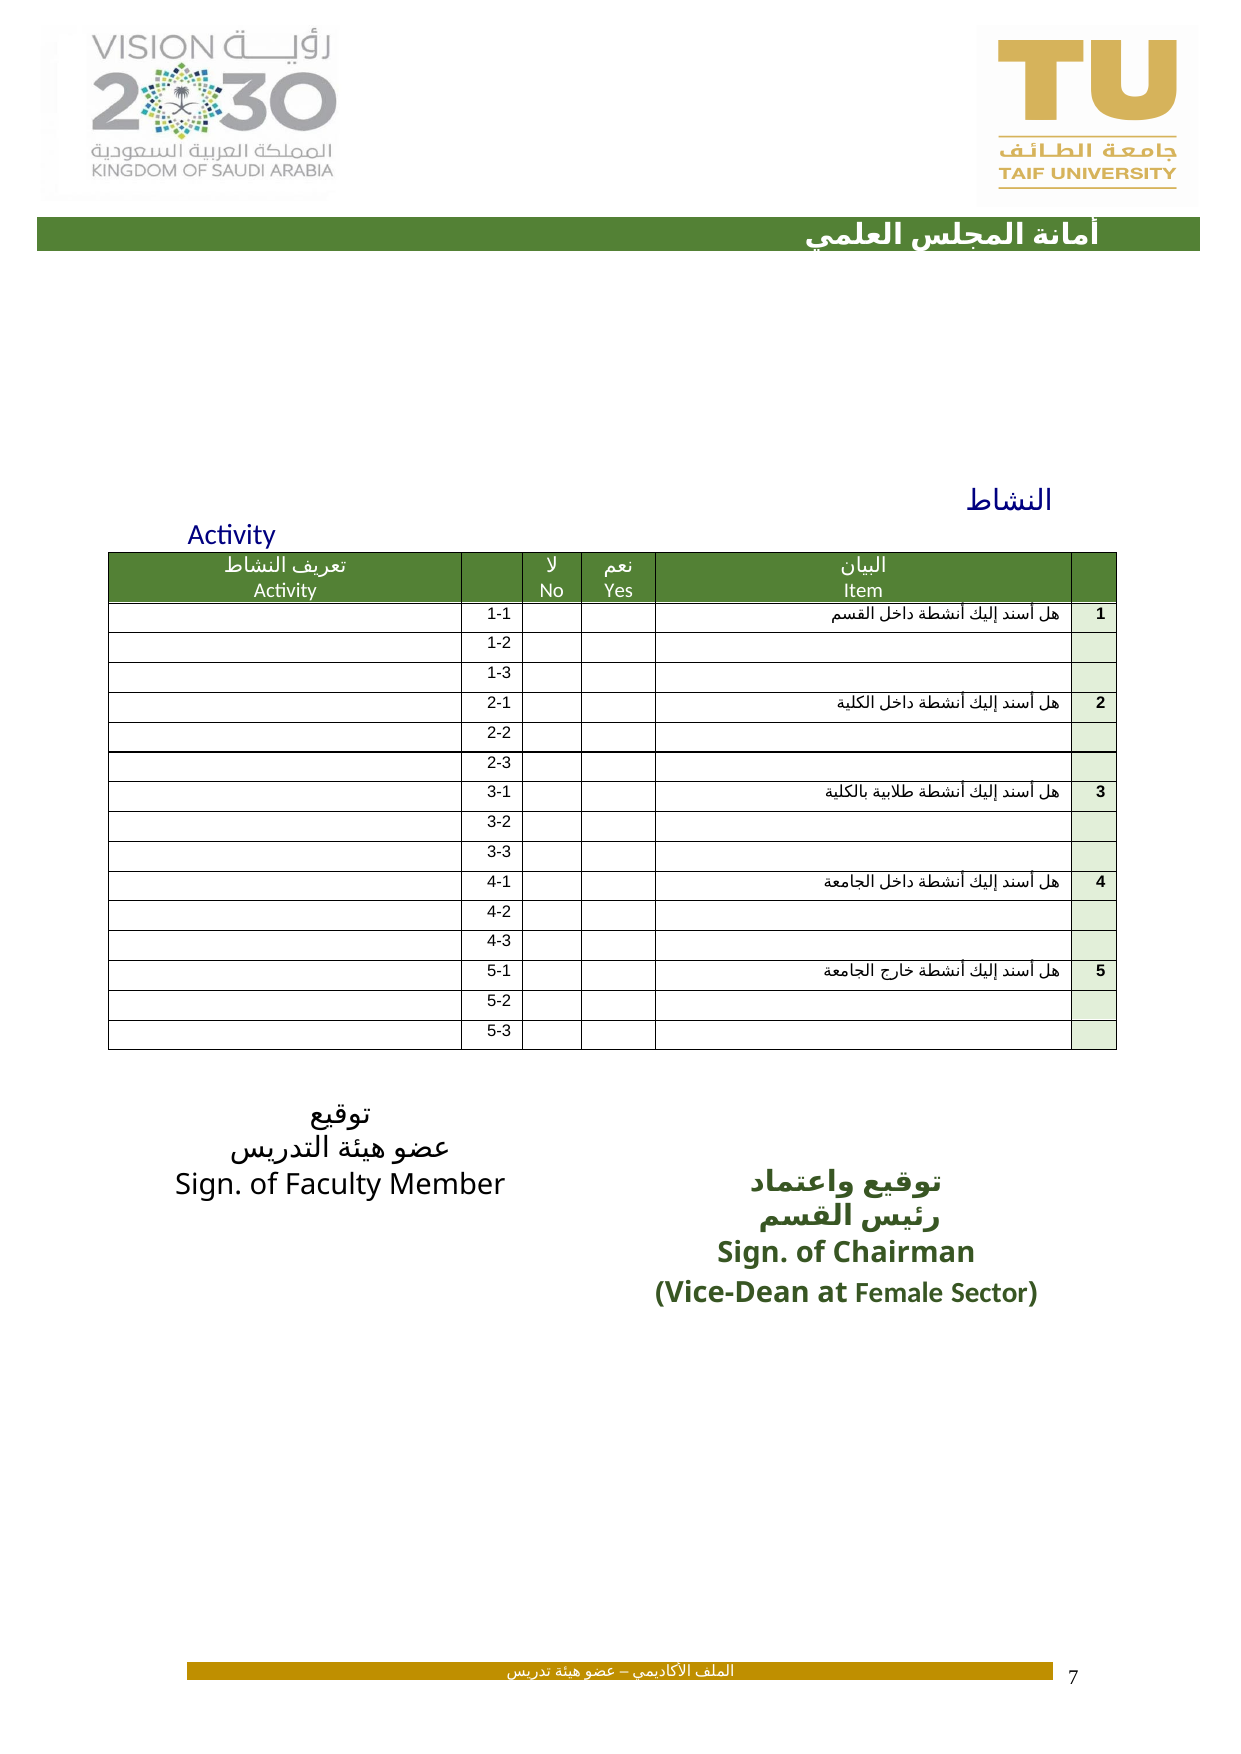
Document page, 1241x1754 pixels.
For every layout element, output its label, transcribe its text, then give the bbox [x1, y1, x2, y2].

table_cell هل أسند إليك أنشطة طلابية بالكلية [656, 782, 1071, 811]
table_cell [523, 693, 581, 722]
table_cell [523, 812, 581, 841]
table_header [1072, 553, 1116, 602]
table_cell [656, 991, 1071, 1019]
table_cell 2 [1072, 693, 1116, 722]
picture [976, 25, 1199, 207]
table_cell [582, 663, 655, 692]
table_cell 5-1 [462, 961, 522, 990]
table_cell [523, 723, 581, 751]
table_cell [1072, 723, 1116, 751]
table_cell [582, 1021, 655, 1049]
text النشاط [187, 483, 1053, 516]
table_cell هل أسند إليك أنشطة خارج الجامعة [656, 961, 1071, 990]
table_cell 5-3 [462, 1021, 522, 1049]
table_cell [109, 931, 461, 960]
table_cell [582, 604, 655, 632]
table_cell [109, 693, 461, 722]
table_cell [109, 1021, 461, 1049]
table_cell [656, 723, 1071, 751]
table_cell [582, 633, 655, 662]
table_cell [109, 633, 461, 662]
table_cell [582, 693, 655, 722]
table_cell [1072, 931, 1116, 960]
table_cell هل أسند إليك أنشطة داخل القسم [656, 604, 1071, 632]
table_cell [109, 812, 461, 841]
table_cell [582, 782, 655, 811]
table_cell هل أسند إليك أنشطة داخل الكلية [656, 693, 1071, 722]
table_cell [656, 931, 1071, 960]
table_cell 4-3 [462, 931, 522, 960]
table_cell [109, 753, 461, 781]
table_cell [523, 1021, 581, 1049]
table_cell 1 [1072, 604, 1116, 632]
table_cell [582, 901, 655, 930]
table_cell [523, 931, 581, 960]
table_cell 1-3 [462, 663, 522, 692]
table_cell [1072, 663, 1116, 692]
table_cell [582, 872, 655, 900]
table_cell [523, 633, 581, 662]
table_cell [582, 991, 655, 1019]
table_cell [109, 663, 461, 692]
table_cell [1072, 753, 1116, 781]
table_cell [523, 901, 581, 930]
table_cell 2-2 [462, 723, 522, 751]
picture [40, 25, 386, 201]
table_header [462, 553, 522, 602]
table_cell [656, 663, 1071, 692]
table_cell [523, 991, 581, 1019]
table_cell [656, 901, 1071, 930]
table_cell [523, 663, 581, 692]
table_cell [656, 812, 1071, 841]
table_cell 2-3 [462, 753, 522, 781]
table_cell 4-1 [462, 872, 522, 900]
table_cell 1-2 [462, 633, 522, 662]
text Activity [187, 516, 1053, 552]
table_cell [523, 842, 581, 871]
table_cell 3 [1072, 782, 1116, 811]
table_cell 1-1 [462, 604, 522, 632]
table_cell [1072, 1021, 1116, 1049]
table_cell [109, 991, 461, 1019]
table_header البيان Item [656, 553, 1071, 602]
table_cell [109, 842, 461, 871]
table_cell [1072, 901, 1116, 930]
table_cell 4 [1072, 872, 1116, 900]
table_cell 3-3 [462, 842, 522, 871]
table_cell 3-1 [462, 782, 522, 811]
table_cell هل أسند إليك أنشطة داخل الجامعة [656, 872, 1071, 900]
table_cell [582, 753, 655, 781]
table_header تعريف النشاط Activity [109, 553, 461, 602]
table_cell [582, 931, 655, 960]
table_cell [582, 723, 655, 751]
table_cell [656, 633, 1071, 662]
table_header لا No [523, 553, 581, 602]
table_cell [523, 604, 581, 632]
table_cell [656, 1021, 1071, 1049]
table_cell [523, 872, 581, 900]
table_cell [1072, 991, 1116, 1019]
table_cell 2-1 [462, 693, 522, 722]
table_cell [109, 604, 461, 632]
table_cell [582, 961, 655, 990]
table_cell [523, 961, 581, 990]
table_cell [109, 782, 461, 811]
table_cell [656, 842, 1071, 871]
table_cell 5-2 [462, 991, 522, 1019]
table_cell 4-2 [462, 901, 522, 930]
table_cell [1072, 812, 1116, 841]
table_cell [656, 753, 1071, 781]
table_cell [582, 842, 655, 871]
table_cell [109, 723, 461, 751]
table_cell [582, 812, 655, 841]
table_cell 3-2 [462, 812, 522, 841]
table_cell [1072, 633, 1116, 662]
table_cell [523, 782, 581, 811]
table_cell [109, 872, 461, 900]
table_cell 5 [1072, 961, 1116, 990]
table_header نعم Yes [582, 553, 655, 602]
table_cell [1072, 842, 1116, 871]
table_cell [109, 901, 461, 930]
table_cell [109, 961, 461, 990]
table_cell [523, 753, 581, 781]
